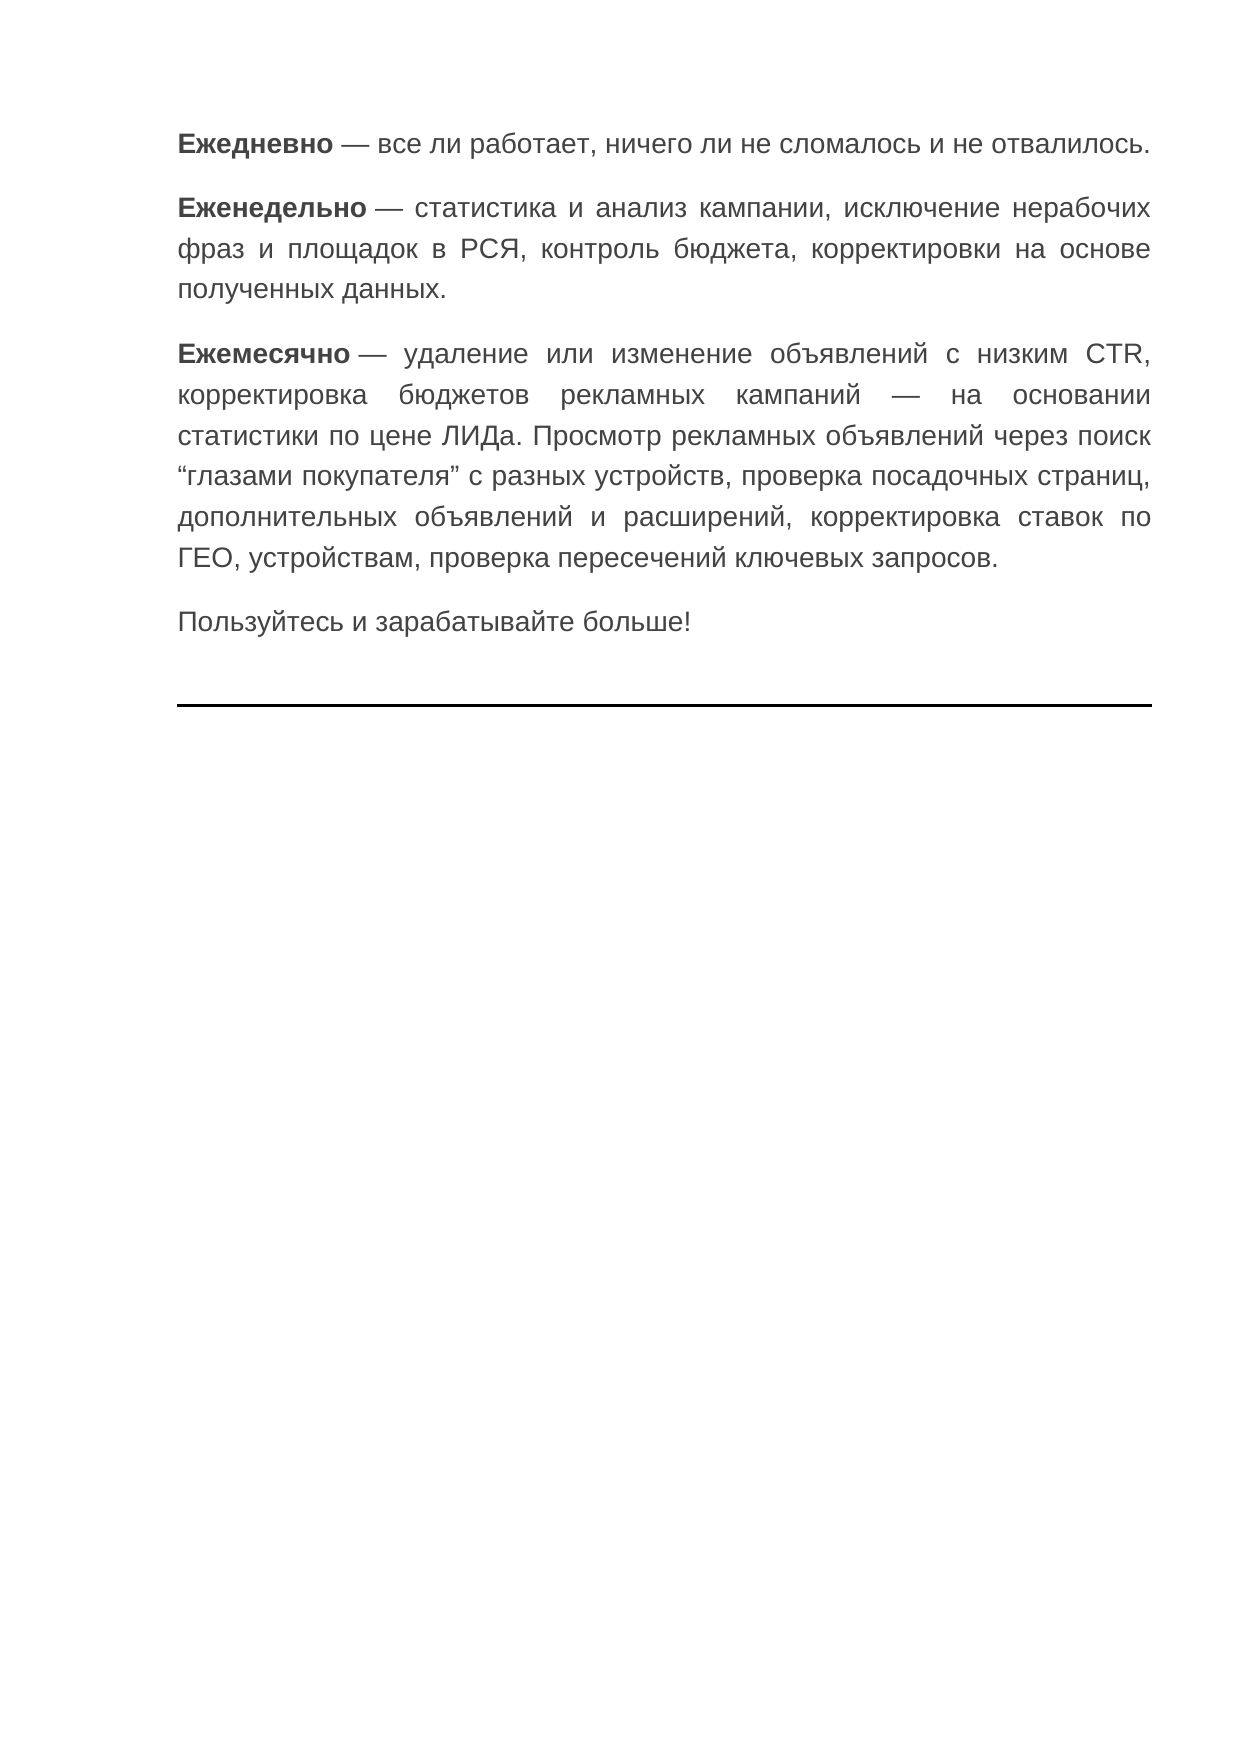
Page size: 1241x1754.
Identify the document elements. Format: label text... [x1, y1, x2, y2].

text Ежедневно — все ли работает, ничего ли не сломалось и не отвалилось. [177, 118, 1152, 159]
text Пользуйтесь и зарабатывайте больше! [177, 597, 1152, 638]
text Ежемесячно — удаление или изменение объявлений с низким CTR, корректировка бюджетов рекламных кампаний — на основании статистики по цене ЛИДа. Просмотр рекламных объявлений через поиск “глазами покупателя” с разных устройств, проверка посадочных страниц, дополнительных объявлений и расширений, корректировка ставок по ГЕО, устройствам, проверка пересечений ключевых запросов. [177, 328, 1152, 573]
text Еженедельно — статистика и анализ кампании, исключение нерабочих фраз и площадок в РСЯ, контроль бюджета, корректировки на основе полученных данных. [177, 182, 1152, 305]
